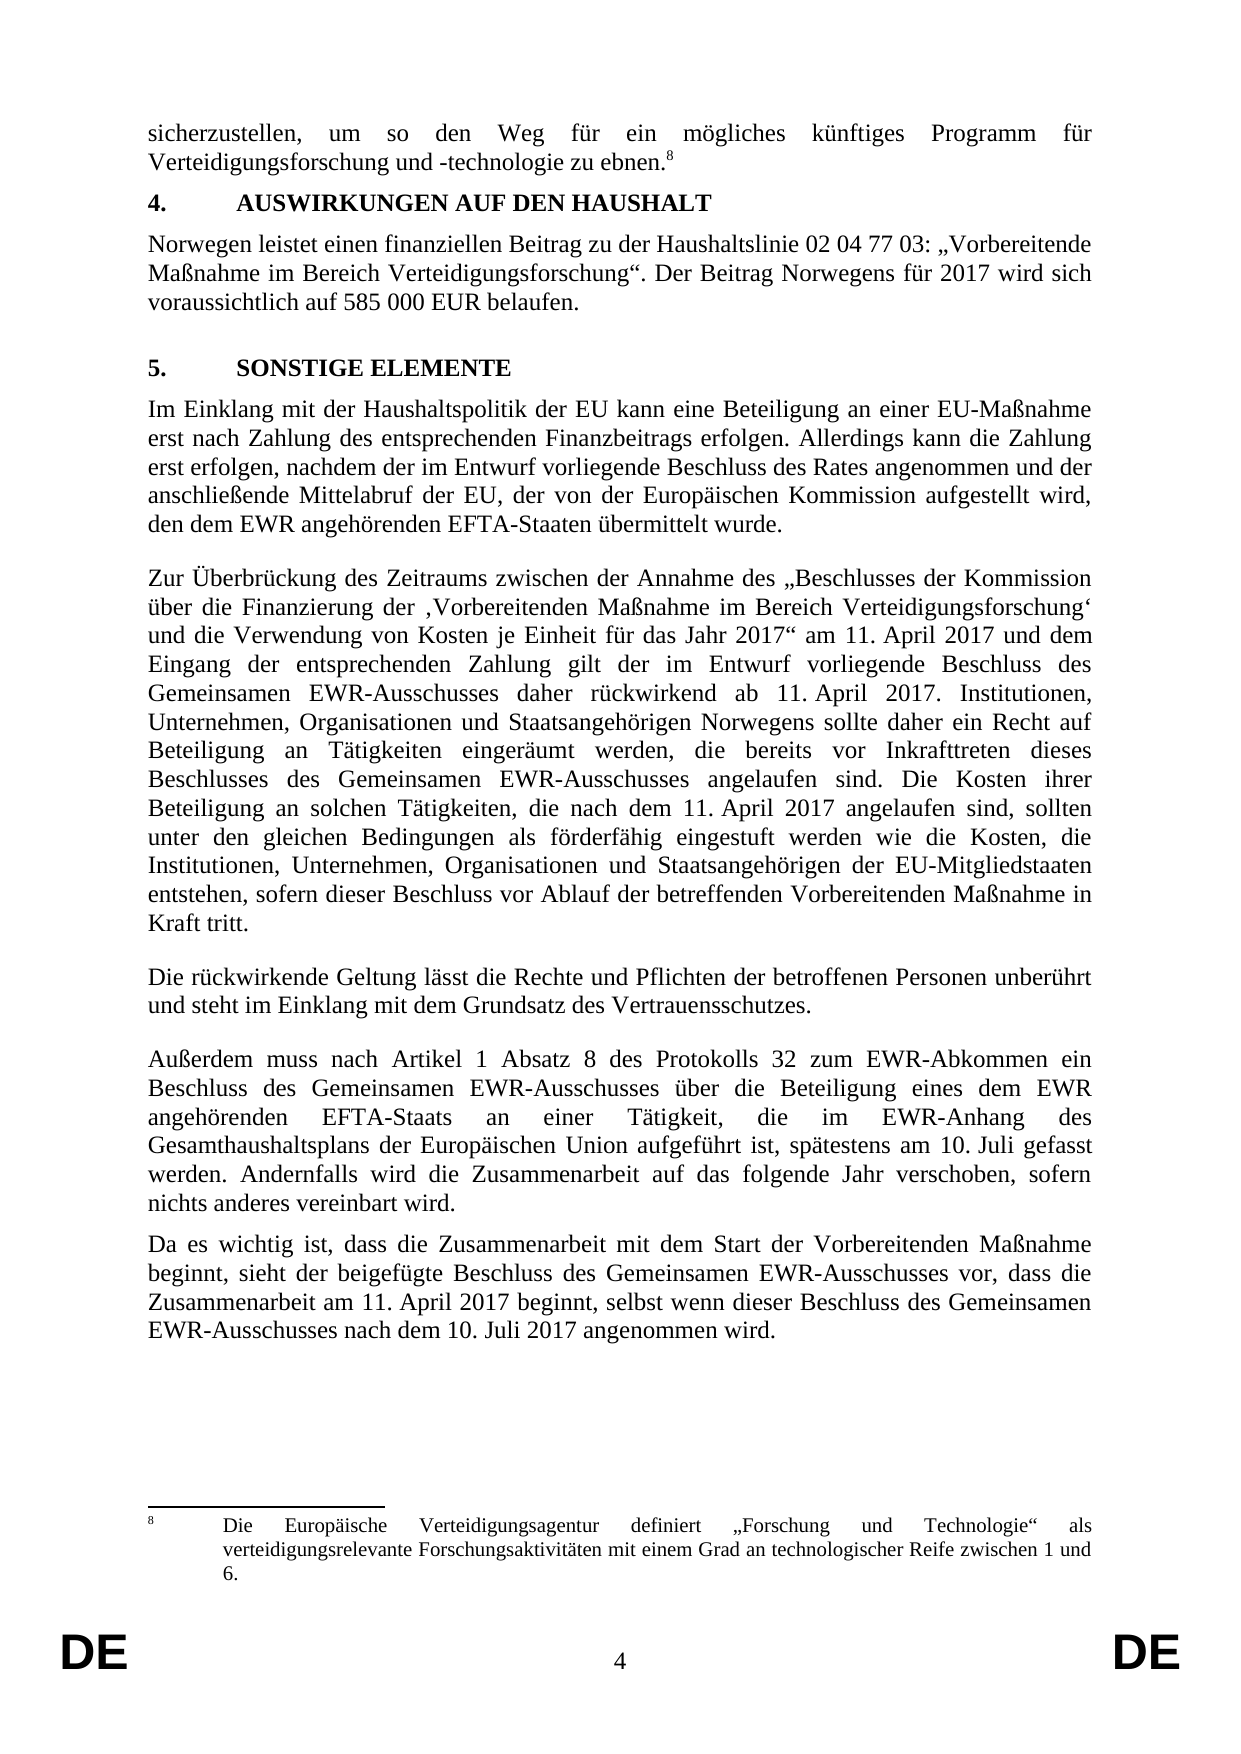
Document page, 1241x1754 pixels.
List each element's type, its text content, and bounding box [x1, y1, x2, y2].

subtitle 4. AUSWIRKUNGEN AUF DEN HAUSHALT [148, 188, 1093, 217]
text Norwegen leistet einen finanziellen Beitrag zu der Haushaltslinie 02 04 77 03: „Vorbereitende Maßnahme im Bereich Verteidigungsforschung“. Der Beitrag Norwegens für 2017 wird sich voraussichtlich auf 585 000 EUR belaufen. [148, 229, 1093, 316]
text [148, 118, 1093, 176]
subtitle 5. SONSTIGE ELEMENTE [148, 353, 1093, 382]
text Die rückwirkende Geltung lässt die Rechte und Pflichten der betroffenen Personen unberührt und steht im Einklang mit dem Grundsatz des Vertrauensschutzes. [148, 962, 1093, 1019]
text Außerdem muss nach Artikel 1 Absatz 8 des Protokolls 32 zum EWR-Abkommen ein Beschluss des Gemeinsamen EWR-Ausschusses über die Beteiligung eines dem EWR angehörenden EFTA-Staats an einer Tätigkeit, die im EWR-Anhang des Gesamthaushaltsplans der Europäischen Union aufgeführt ist, spätestens am 10. Juli gefasst werden. Andernfalls wird die Zusammenarbeit auf das folgende Jahr verschoben, sofern nichts anderes vereinbart wird. [148, 1044, 1093, 1217]
text Da es wichtig ist, dass die Zusammenarbeit mit dem Start der Vorbereitenden Maßnahme beginnt, sieht der beigefügte Beschluss des Gemeinsamen EWR-Ausschusses vor, dass die Zusammenarbeit am 11. April 2017 beginnt, selbst wenn dieser Beschluss des Gemeinsamen EWR-Ausschusses nach dem 10. Juli 2017 angenommen wird. [148, 1229, 1093, 1344]
text Zur Überbrückung des Zeitraums zwischen der Annahme des „Beschlusses der Kommission über die Finanzierung der ‚Vorbereitenden Maßnahme im Bereich Verteidigungsforschung‘ und die Verwendung von Kosten je Einheit für das Jahr 2017“ am 11. April 2017 und dem Eingang der entsprechenden Zahlung gilt der im Entwurf vorliegende Beschluss des Gemeinsamen EWR-Ausschusses daher rückwirkend ab 11. April 2017. Institutionen, Unternehmen, Organisationen und Staatsangehörigen Norwegens sollte daher ein Recht auf Beteiligung an Tätigkeiten eingeräumt werden, die bereits vor Inkrafttreten dieses Beschlusses des Gemeinsamen EWR-Ausschusses angelaufen sind. Die Kosten ihrer Beteiligung an solchen Tätigkeiten, die nach dem 11. April 2017 angelaufen sind, sollten unter den gleichen Bedingungen als förderfähig eingestuft werden wie die Kosten, die Institutionen, Unternehmen, Organisationen und Staatsangehörigen der EU-Mitgliedstaaten entstehen, sofern dieser Beschluss vor Ablauf der betreffenden Vorbereitenden Maßnahme in Kraft tritt. [148, 563, 1093, 937]
text Im Einklang mit der Haushaltspolitik der EU kann eine Beteiligung an einer EU-Maßnahme erst nach Zahlung des entsprechenden Finanzbeitrags erfolgen. Allerdings kann die Zahlung erst erfolgen, nachdem der im Entwurf vorliegende Beschluss des Rates angenommen und der anschließende Mittelabruf der EU, der von der Europäischen Kommission aufgestellt wird, den dem EWR angehörenden EFTA-Staaten übermittelt wurde. [148, 394, 1093, 538]
